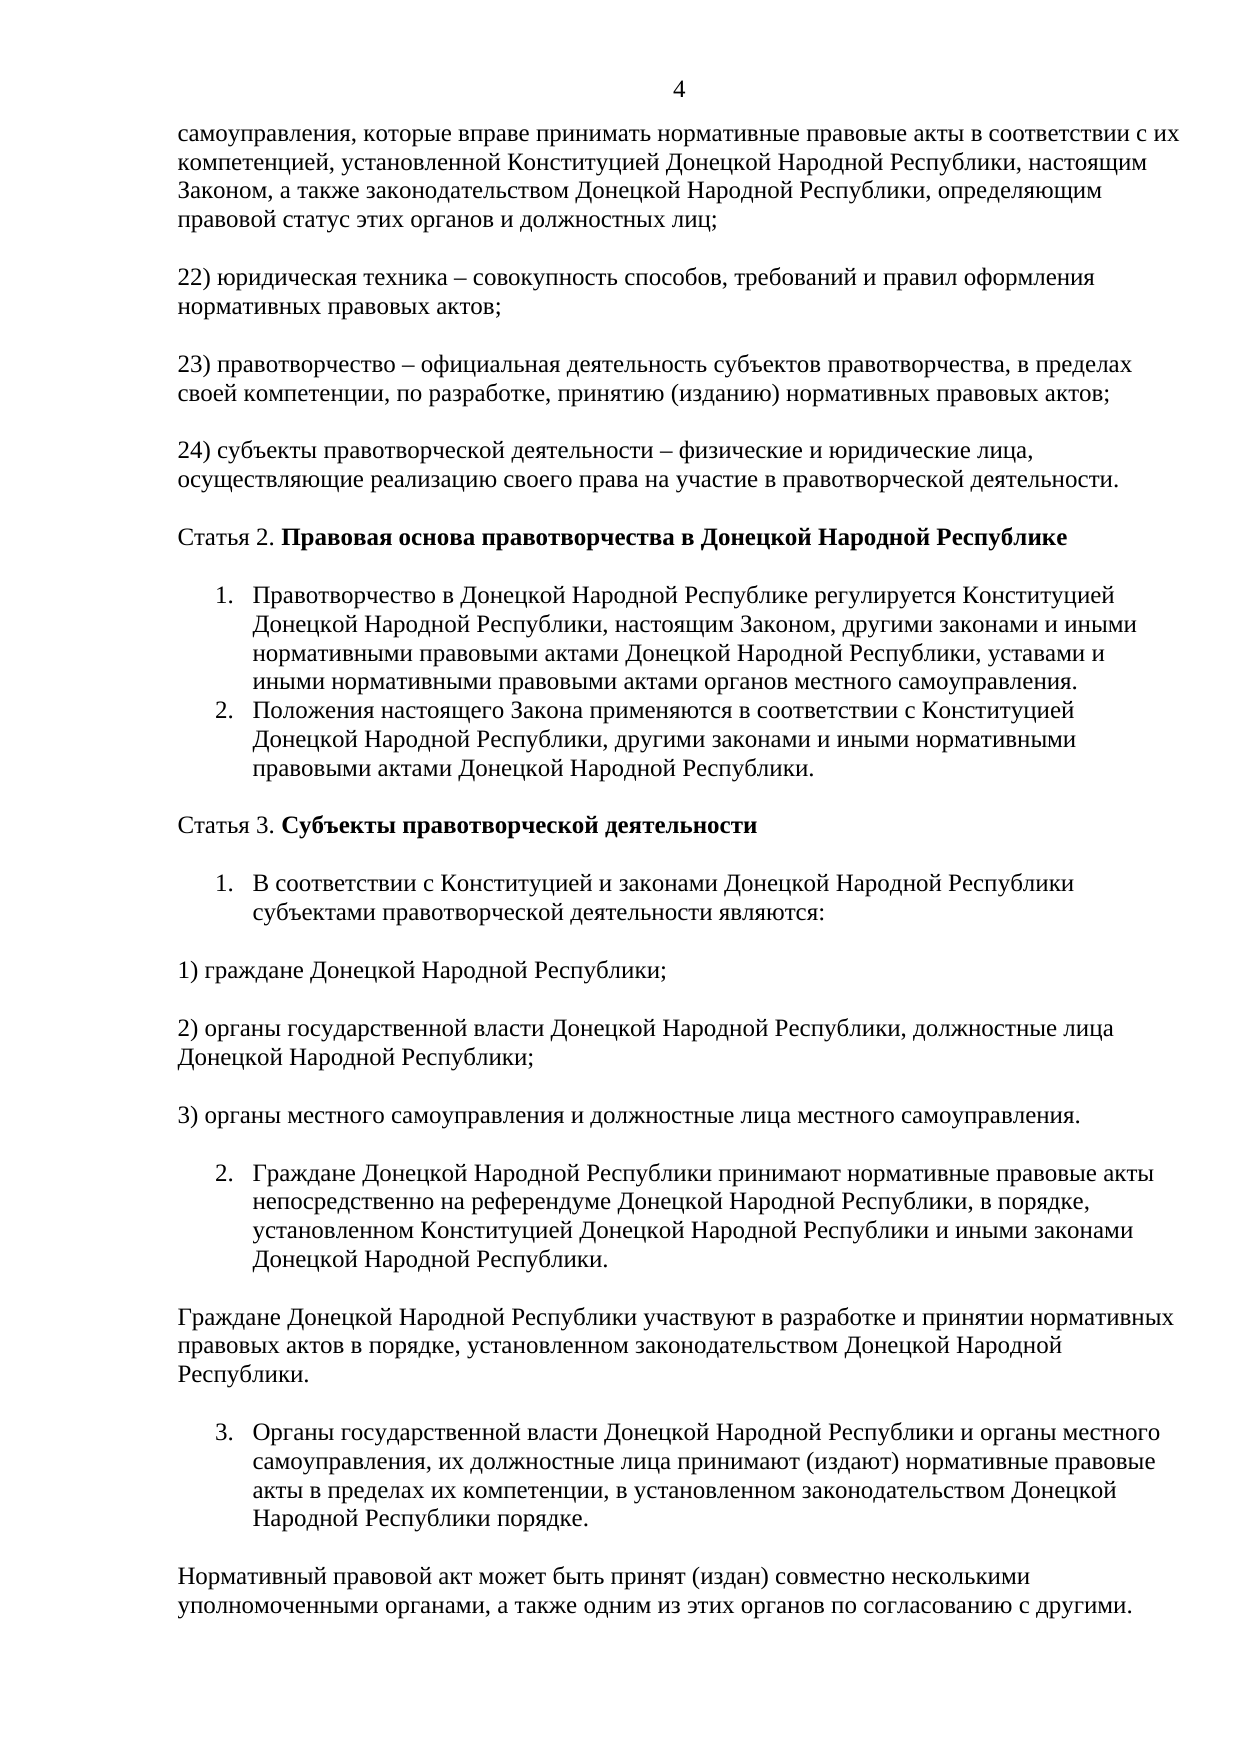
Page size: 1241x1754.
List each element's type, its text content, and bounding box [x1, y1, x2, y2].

list Граждане Донецкой Народной Республики принимают нормативные правовые акты непосредственно на референдуме Донецкой Народной Республики, в порядке, установленном Конституцией Донецкой Народной Республики и иными законами Донецкой Народной Республики. [215, 1158, 1181, 1273]
list В соответствии с Конституцией и законами Донецкой Народной Республики субъектами правотворческой деятельности являются: [215, 868, 1181, 926]
text Граждане Донецкой Народной Республики участвуют в разработке и принятии нормативных правовых актов в порядке, установленном законодательством Донецкой Народной Республики. [177, 1302, 1181, 1388]
text Нормативный правовой акт может быть принят (издан) совместно несколькими уполномоченными органами, а также одним из этих органов по согласованию с другими. [177, 1561, 1181, 1619]
text 22) юридическая техника – совокупность способов, требований и правил оформления нормативных правовых актов; [177, 262, 1181, 320]
text Статья 3. Субъекты правотворческой деятельности [177, 811, 1181, 839]
text 23) правотворчество – официальная деятельность субъектов правотворчества, в пределах своей компетенции, по разработке, принятию (изданию) нормативных правовых актов; [177, 349, 1181, 406]
text 2) органы государственной власти Донецкой Народной Республики, должностные лица Донецкой Народной Республики; [177, 1013, 1181, 1071]
list Положения настоящего Закона применяются в соответствии с Конституцией Донецкой Народной Республики, другими законами и иными нормативными правовыми актами Донецкой Народной Республики. [215, 695, 1181, 781]
text Статья 2. Правовая основа правотворчества в Донецкой Народной Республике [177, 522, 1181, 551]
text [177, 118, 1181, 233]
text 24) субъекты правотворческой деятельности – физические и юридические лица, осуществляющие реализацию своего права на участие в правотворческой деятельности. [177, 436, 1181, 493]
text 3) органы местного самоуправления и должностные лица местного самоуправления. [177, 1100, 1181, 1128]
text 1) граждане Донецкой Народной Республики; [177, 955, 1181, 984]
list Органы государственной власти Донецкой Народной Республики и органы местного самоуправления, их должностные лица принимают (издают) нормативные правовые акты в пределах их компетенции, в установленном законодательством Донецкой Народной Республики порядке. [215, 1417, 1181, 1532]
list Правотворчество в Донецкой Народной Республике регулируется Конституцией Донецкой Народной Республики, настоящим Законом, другими законами и иными нормативными правовыми актами Донецкой Народной Республики, уставами и иными нормативными правовыми актами органов местного самоуправления. [215, 580, 1181, 695]
